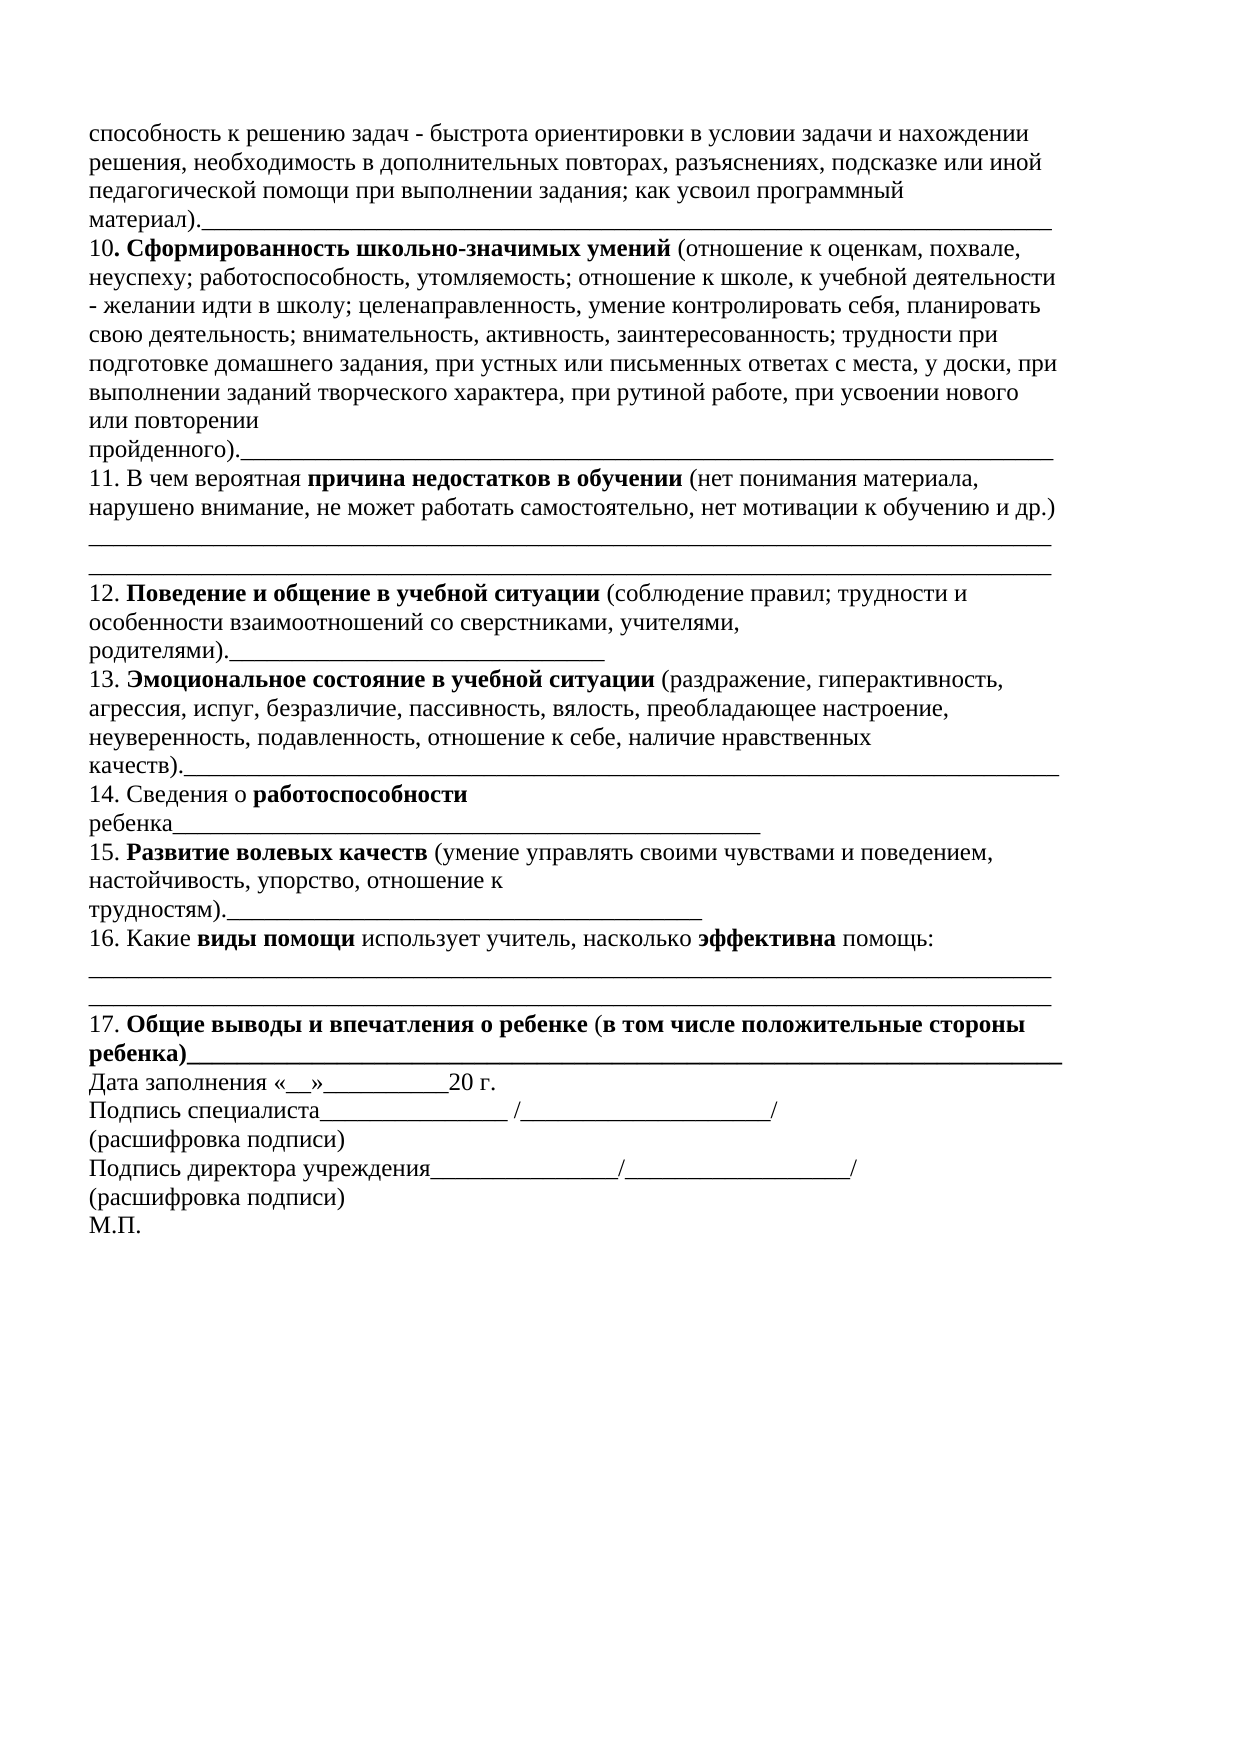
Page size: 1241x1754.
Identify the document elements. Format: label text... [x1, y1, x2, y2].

text решения, необходимость в дополнительных повторах, разъяснениях, подсказке или иной [89, 147, 1152, 176]
text 12. Поведение и общение в учебной ситуации (соблюдение правил; трудности и [89, 578, 1152, 607]
text _____________________________________________________________________________ [89, 549, 1152, 578]
text качеств).______________________________________________________________________ [89, 751, 1152, 779]
text пройденного)._________________________________________________________________ [89, 434, 1152, 463]
text _____________________________________________________________________________ [89, 521, 1152, 549]
text материал).____________________________________________________________________ [89, 204, 1152, 233]
text трудностям).______________________________________ [89, 894, 1152, 923]
text (расшифровка подписи) [89, 1124, 1152, 1153]
text нарушено внимание, не может работать самостоятельно, нет мотивации к обучению и др.) [89, 492, 1152, 521]
text 13. Эмоциональное состояние в учебной ситуации (раздражение, гиперактивность, [89, 664, 1152, 693]
text особенности взаимоотношений со сверстниками, учителями, [89, 607, 1152, 636]
text выполнении заданий творческого характера, при рутиной работе, при усвоении нового [89, 377, 1152, 406]
text 10. Сформированность школьно-значимых умений (отношение к оценкам, похвале, [89, 233, 1152, 262]
text способность к решению задач - быстрота ориентировки в условии задачи и нахождении [89, 118, 1152, 147]
text Дата заполнения «__»__________20 г. [89, 1067, 1152, 1096]
text педагогической помощи при выполнении задания; как усвоил программный [89, 176, 1152, 204]
text _____________________________________________________________________________ [89, 952, 1152, 981]
text агрессия, испуг, безразличие, пассивность, вялость, преобладающее настроение, [89, 693, 1152, 722]
text 16. Какие виды помощи использует учитель, насколько эффективна помощь: [89, 923, 1152, 952]
text свою деятельность; внимательность, активность, заинтересованность; трудности при [89, 319, 1152, 348]
text ребенка)______________________________________________________________________ [89, 1038, 1152, 1067]
text настойчивость, упорство, отношение к [89, 866, 1152, 894]
text Подпись специалиста_______________ /____________________/ [89, 1096, 1152, 1124]
text неуверенность, подавленность, отношение к себе, наличие нравственных [89, 722, 1152, 751]
text 14. Сведения о работоспособности [89, 779, 1152, 808]
text 11. В чем вероятная причина недостатков в обучении (нет понимания материала, [89, 463, 1152, 492]
text 15. Развитие волевых качеств (умение управлять своими чувствами и поведением, [89, 837, 1152, 866]
text подготовке домашнего задания, при устных или письменных ответах с места, у доски, при [89, 348, 1152, 377]
text - желании идти в школу; целенаправленность, умение контролировать себя, планировать [89, 291, 1152, 319]
text или повторении [89, 406, 1152, 434]
text ребенка_______________________________________________ [89, 808, 1152, 837]
text _____________________________________________________________________________ [89, 981, 1152, 1009]
text Подпись директора учреждения_______________/__________________/ [89, 1153, 1152, 1182]
text 17. Общие выводы и впечатления о ребенке (в том числе положительные стороны [89, 1009, 1152, 1038]
text родителями).______________________________ [89, 636, 1152, 664]
text неуспеху; работоспособность, утомляемость; отношение к школе, к учебной деятельности [89, 262, 1152, 291]
text М.П. [89, 1211, 1152, 1239]
text (расшифровка подписи) [89, 1182, 1152, 1211]
